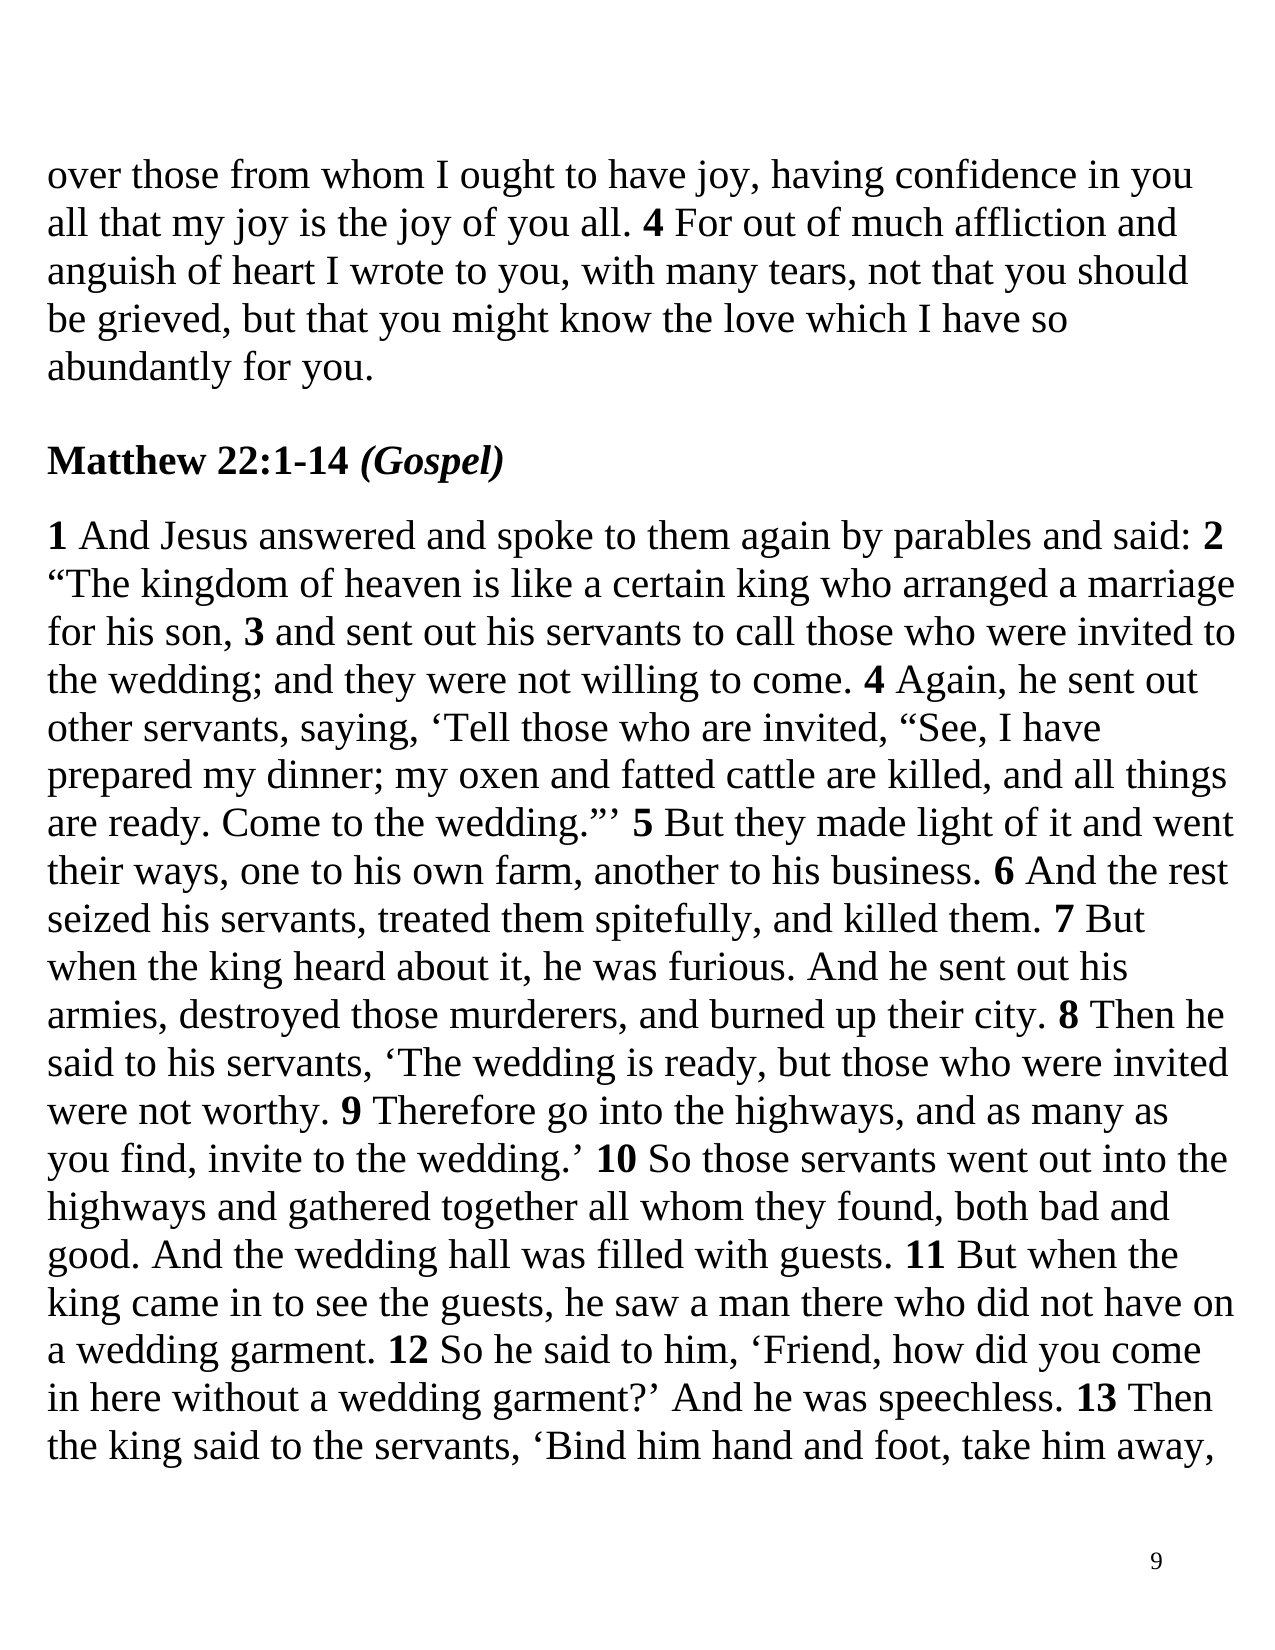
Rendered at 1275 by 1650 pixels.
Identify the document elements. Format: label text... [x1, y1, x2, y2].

subtitle Matthew 22:1-14 (Gospel) [47, 435, 1237, 483]
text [47, 510, 1237, 1469]
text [47, 150, 1237, 389]
